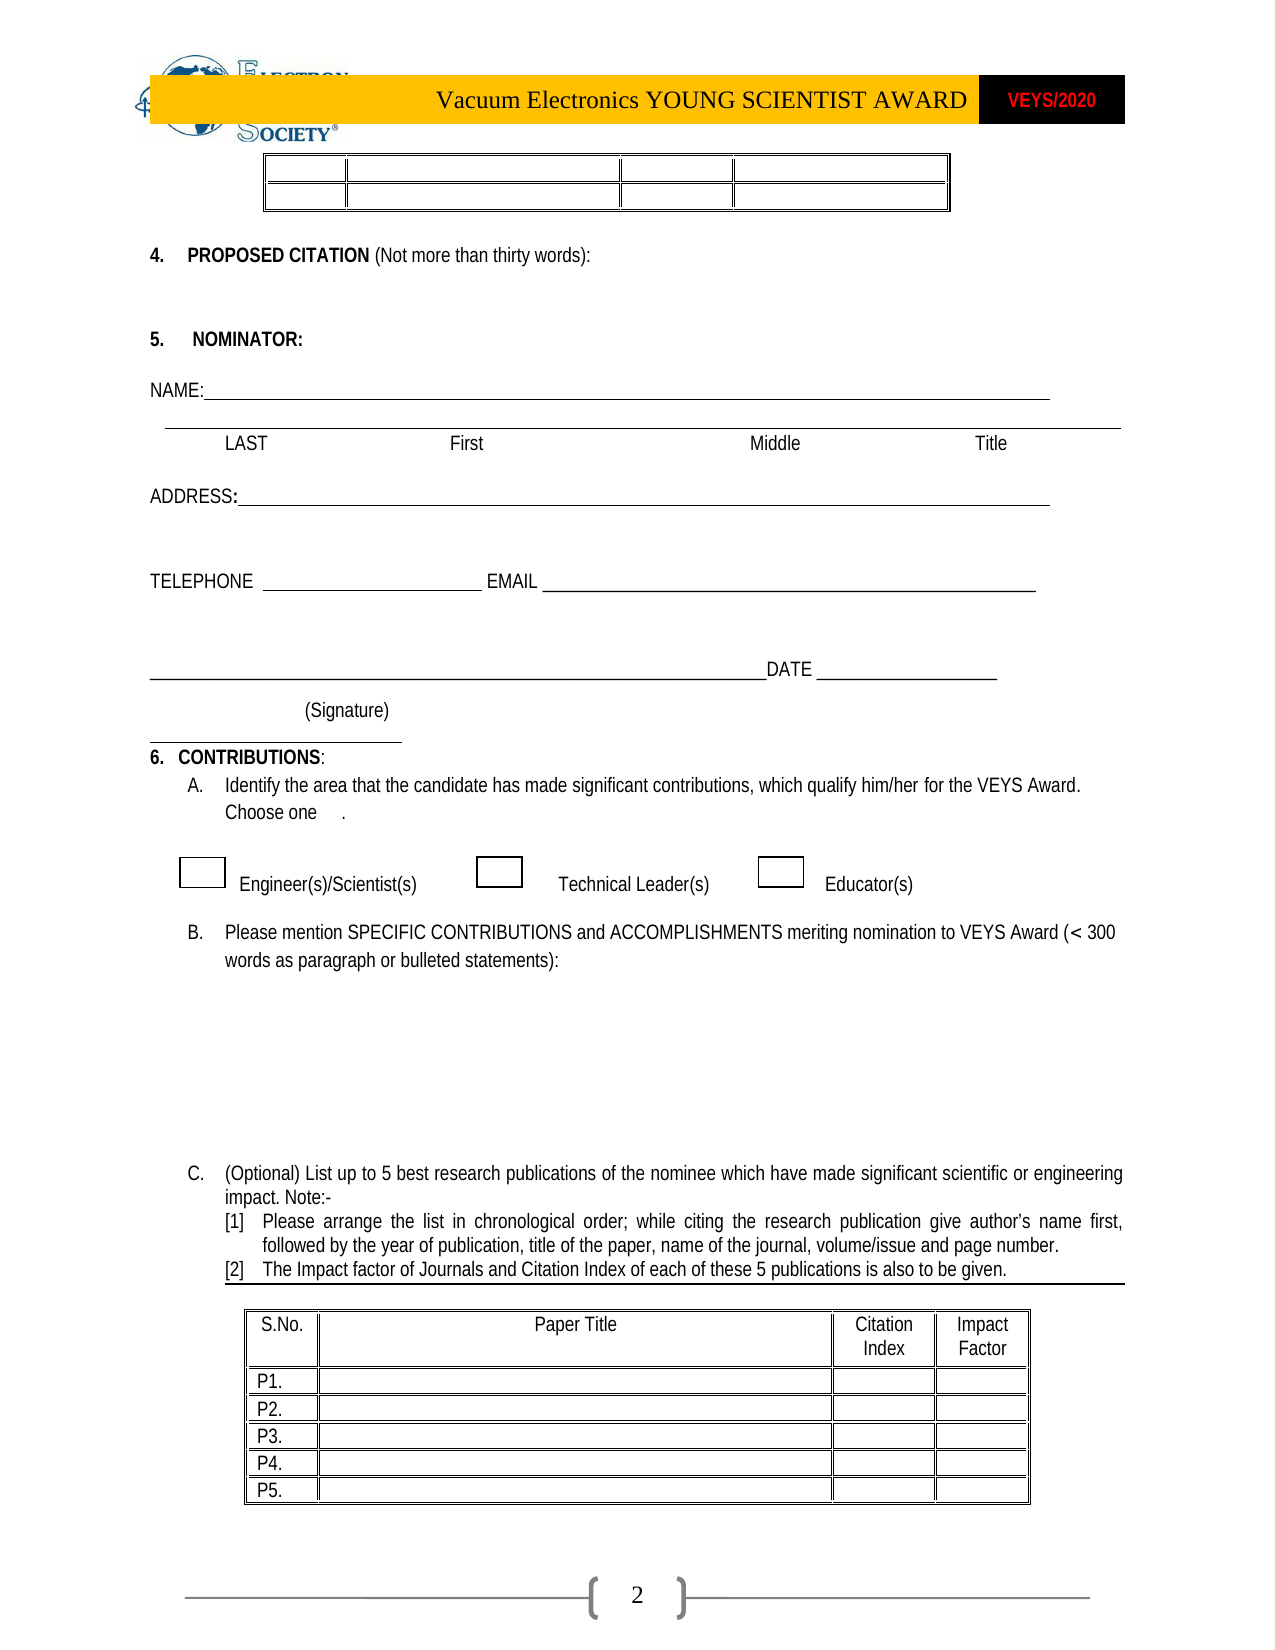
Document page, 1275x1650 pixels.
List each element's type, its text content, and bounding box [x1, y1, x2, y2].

table_cell [834, 1369, 934, 1393]
table_cell [320, 1451, 831, 1474]
table_cell [834, 1424, 934, 1447]
table_header S.No. [247, 1310, 319, 1366]
table_cell [621, 156, 733, 181]
table_cell P2. [246, 1393, 319, 1420]
list Please arrange the list in chronological order; while citing the research publication give author’s name first, followed by the year of publication, title of the paper, name of the journal, volume/issue and page number. [225, 1209, 1125, 1257]
table_cell [347, 181, 621, 209]
table_cell [936, 1393, 1029, 1420]
table_header Impact Factor [936, 1312, 1028, 1366]
text _________________________________________________________________DATE ___________________ [150, 659, 1125, 680]
table_cell [936, 1366, 1029, 1393]
table_cell [733, 181, 949, 209]
list CONTRIBUTIONS: [150, 745, 1125, 769]
text TELEPHONE EMAIL ____________________________________________________ [150, 570, 1125, 593]
table_cell [621, 184, 733, 209]
list Please mention SPECIFIC CONTRIBUTIONS and ACCOMPLISHMENTS meriting nomination to VEYS Award ( 300 words as paragraph or bulleted statements): [187, 920, 1125, 972]
list Identify the area that the candidate has made significant contributions, which qualify him/her for the VEYS Award. Choose one . [187, 772, 1125, 824]
table_cell P4. [247, 1448, 317, 1474]
table_cell [733, 156, 947, 181]
table_cell [833, 1475, 936, 1502]
table_cell [319, 1478, 832, 1502]
table_cell [936, 1475, 1028, 1502]
table_cell P5. [247, 1475, 319, 1502]
table_cell [320, 1396, 831, 1420]
table_cell P1. [246, 1366, 319, 1393]
list PROPOSED CITATION (Not more than thirty words): [150, 243, 1125, 267]
table_cell [936, 1420, 1029, 1447]
table_cell [347, 154, 621, 181]
text ADDRESS: [150, 487, 1125, 507]
table_cell [320, 1424, 831, 1447]
table_cell [264, 181, 347, 209]
table_cell [264, 154, 347, 181]
table_header Paper Title [319, 1312, 832, 1366]
table_cell [937, 1448, 1028, 1474]
text LAST First Middle Title [150, 437, 1125, 453]
picture [134, 54, 350, 142]
table_cell [320, 1369, 831, 1393]
list The Impact factor of Journals and Citation Index of each of these 5 publications is also to be given. [225, 1257, 1125, 1283]
table_cell [834, 1451, 934, 1474]
table_header Citation Index [833, 1310, 936, 1366]
text Engineer(s)/Scientist(s) Technical Leader(s) Educator(s) [150, 872, 1125, 896]
text (Signature) [150, 701, 1125, 722]
list (Optional) List up to 5 best research publications of the nominee which have made significant scientific or engineering impact. Note:- [187, 1161, 1125, 1209]
table_cell [834, 1396, 934, 1420]
text NAME: [150, 378, 1125, 402]
list NOMINATOR: [150, 326, 1125, 350]
table_cell P3. [246, 1420, 319, 1447]
